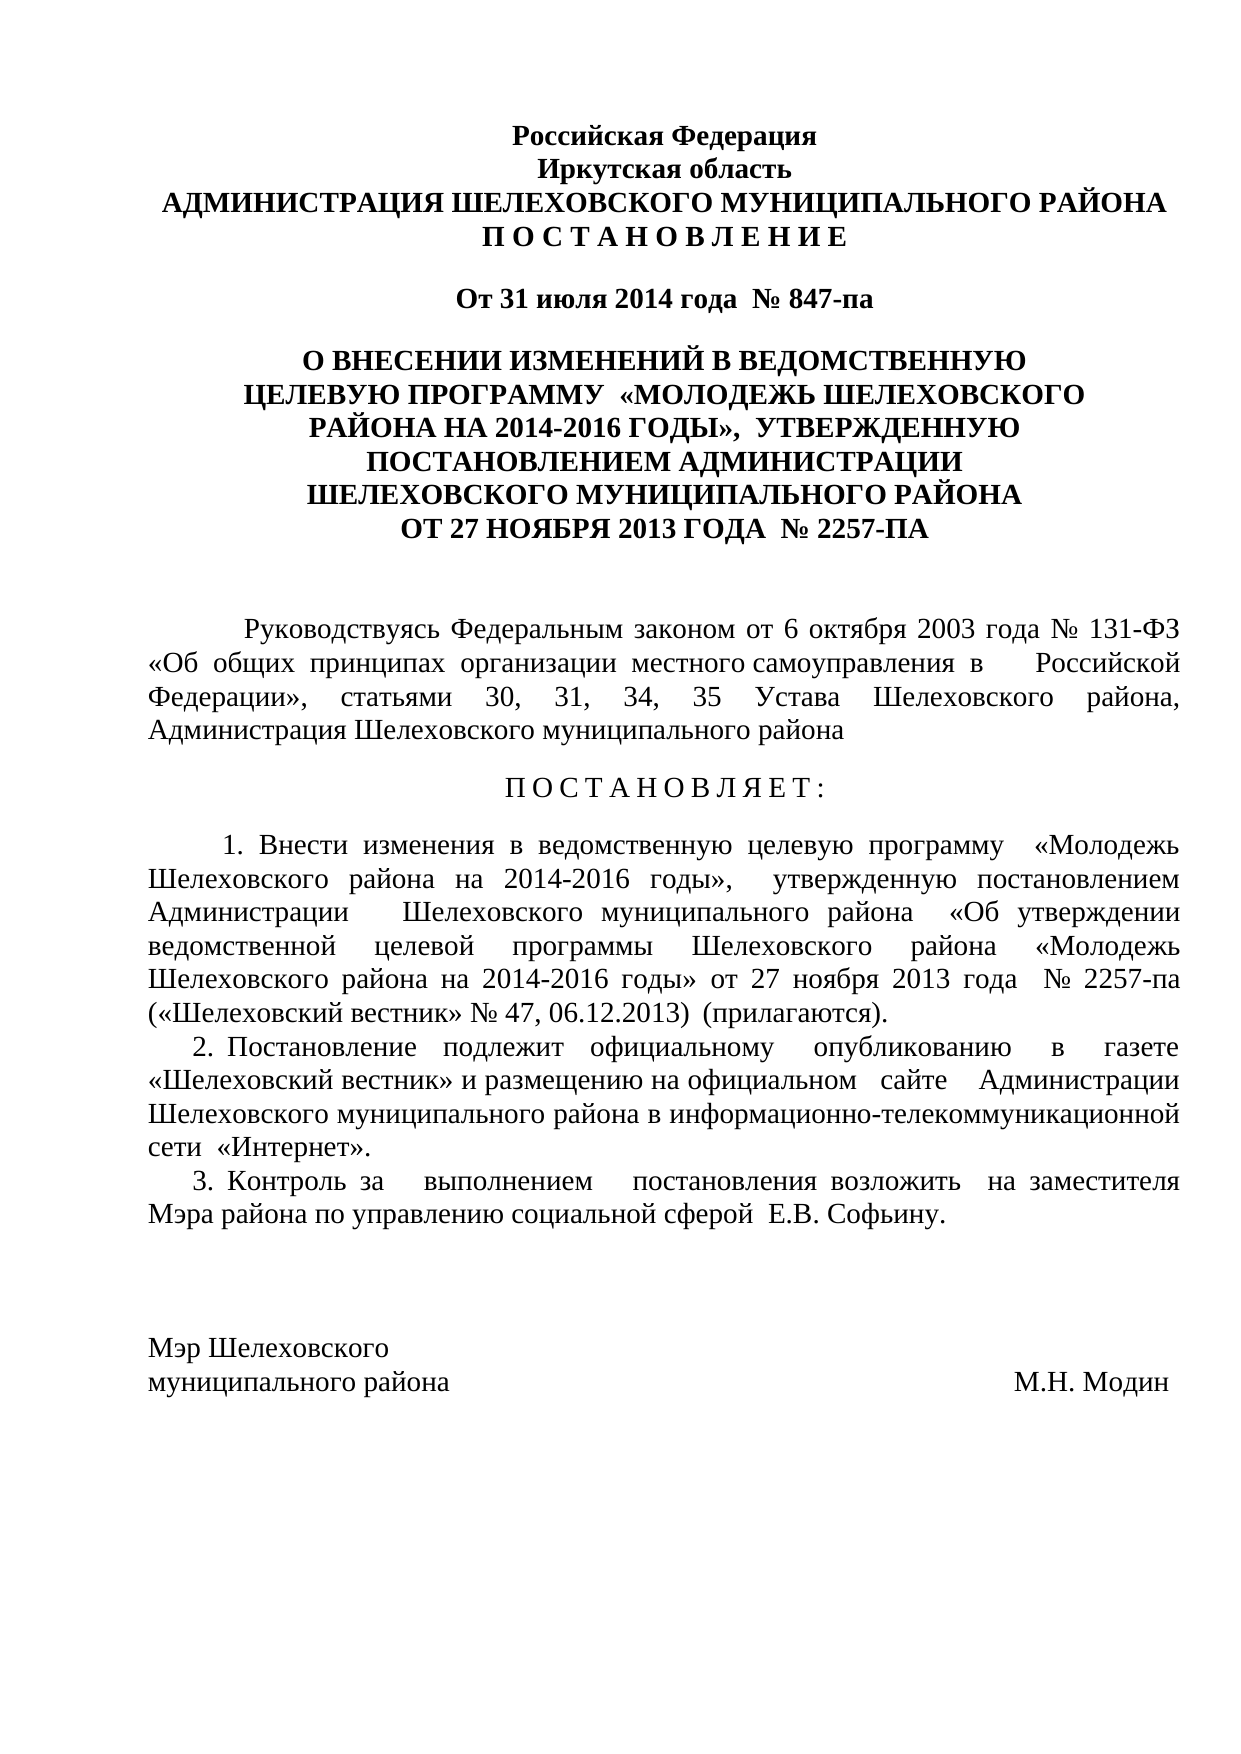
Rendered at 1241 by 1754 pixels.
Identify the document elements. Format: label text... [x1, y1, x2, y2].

text Руководствуясь Федеральным законом от 6 октября 2003 года № 131-ФЗ «Об общих принципах организации местного самоуправления в Российской Федерации», статьями 30, 31, 34, 35 Устава Шелеховского района, Администрация Шелеховского муниципального района [148, 612, 1181, 746]
text 3. Контроль за выполнением постановления возложить на заместителя Мэра района по управлению социальной сферой Е.В. Софьину. [148, 1163, 1181, 1230]
text РАЙОНА НА 2014-2016 ГОДЫ», УТВЕРЖДЕННУЮ [148, 410, 1181, 444]
text О ВНЕСЕНИИ ИЗМЕНЕНИЙ В ВЕДОМСТВЕННУЮ [148, 343, 1181, 377]
text Иркутская область [148, 152, 1181, 185]
subtitle АДМИНИСТРАЦИЯ ШЕЛЕХОВСКОГО МУНИЦИПАЛЬНОГО РАЙОНА [148, 185, 1181, 219]
subtitle П О С Т А Н О В Л Е Н И Е [148, 219, 1181, 252]
text ШЕЛЕХОВСКОГО МУНИЦИПАЛЬНОГО РАЙОНА [148, 477, 1181, 511]
subtitle От 31 июля 2014 года № 847-па [148, 281, 1181, 314]
text ОТ 27 НОЯБРЯ 2013 ГОДА № 2257-ПА [148, 511, 1181, 544]
text Российская Федерация [148, 118, 1181, 152]
text 2. Постановление подлежит официальному опубликованию в газете «Шелеховский вестник» и размещению на официальном сайте Администрации Шелеховского муниципального района в информационно-телекоммуникационной сети «Интернет». [148, 1029, 1181, 1163]
text Мэр Шелеховского [148, 1331, 1181, 1364]
text ЦЕЛЕВУЮ ПРОГРАММУ «МОЛОДЕЖЬ ШЕЛЕХОВСКОГО [148, 377, 1181, 410]
text муниципального района М.Н. Модин [148, 1364, 1181, 1398]
text ПОСТАНОВЛЯЕТ: [148, 770, 1181, 803]
text 1. Внести изменения в ведомственную целевую программу «Молодежь Шелеховского района на 2014-2016 годы», утвержденную постановлением Администрации Шелеховского муниципального района «Об утверждении ведомственной целевой программы Шелеховского района «Молодежь Шелеховского района на 2014-2016 годы» от 27 ноября 2013 года № 2257-па («Шелеховский вестник» № 47, 06.12.2013) (прилагаются). [148, 827, 1181, 1029]
text ПОСТАНОВЛЕНИЕМ АДМИНИСТРАЦИИ [148, 444, 1181, 477]
